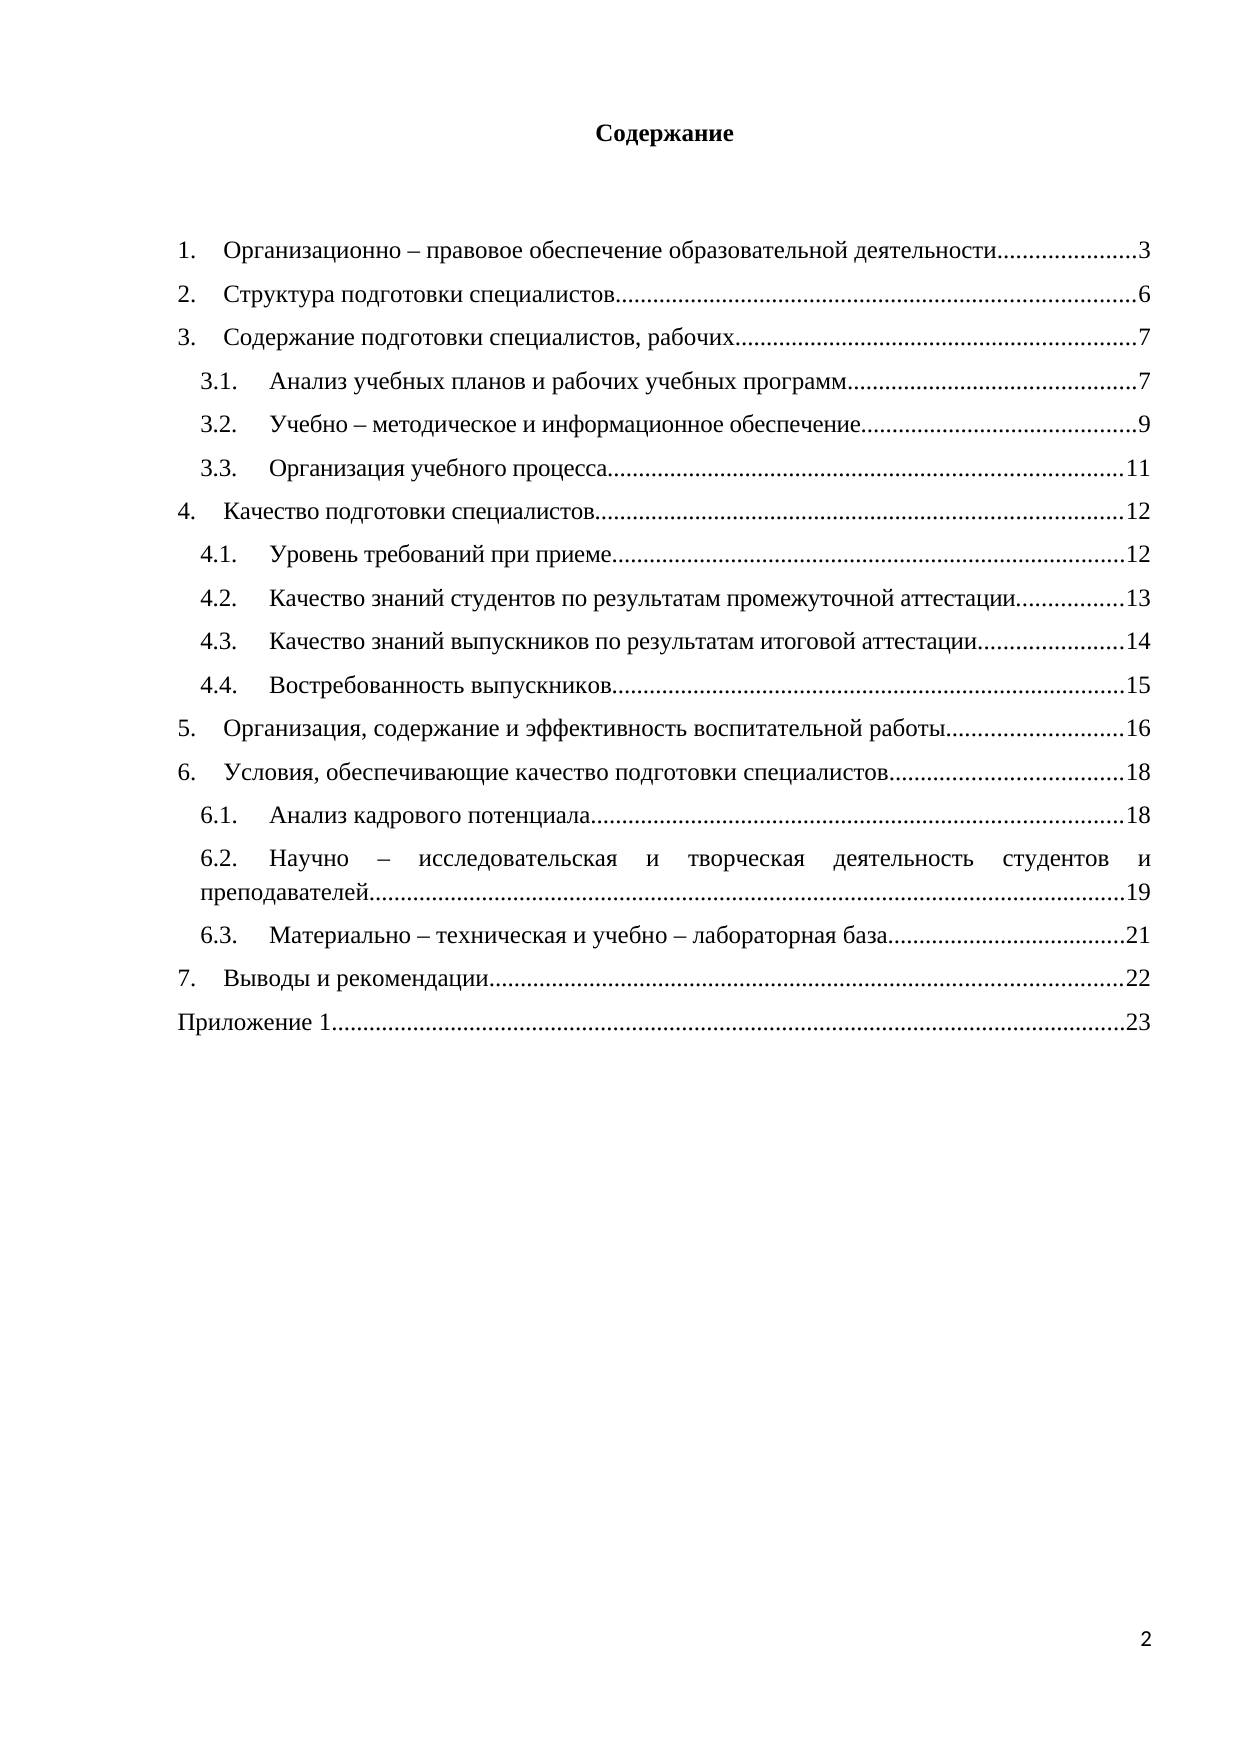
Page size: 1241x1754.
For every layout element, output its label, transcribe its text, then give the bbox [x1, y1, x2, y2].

text Содержание [177, 118, 1152, 147]
